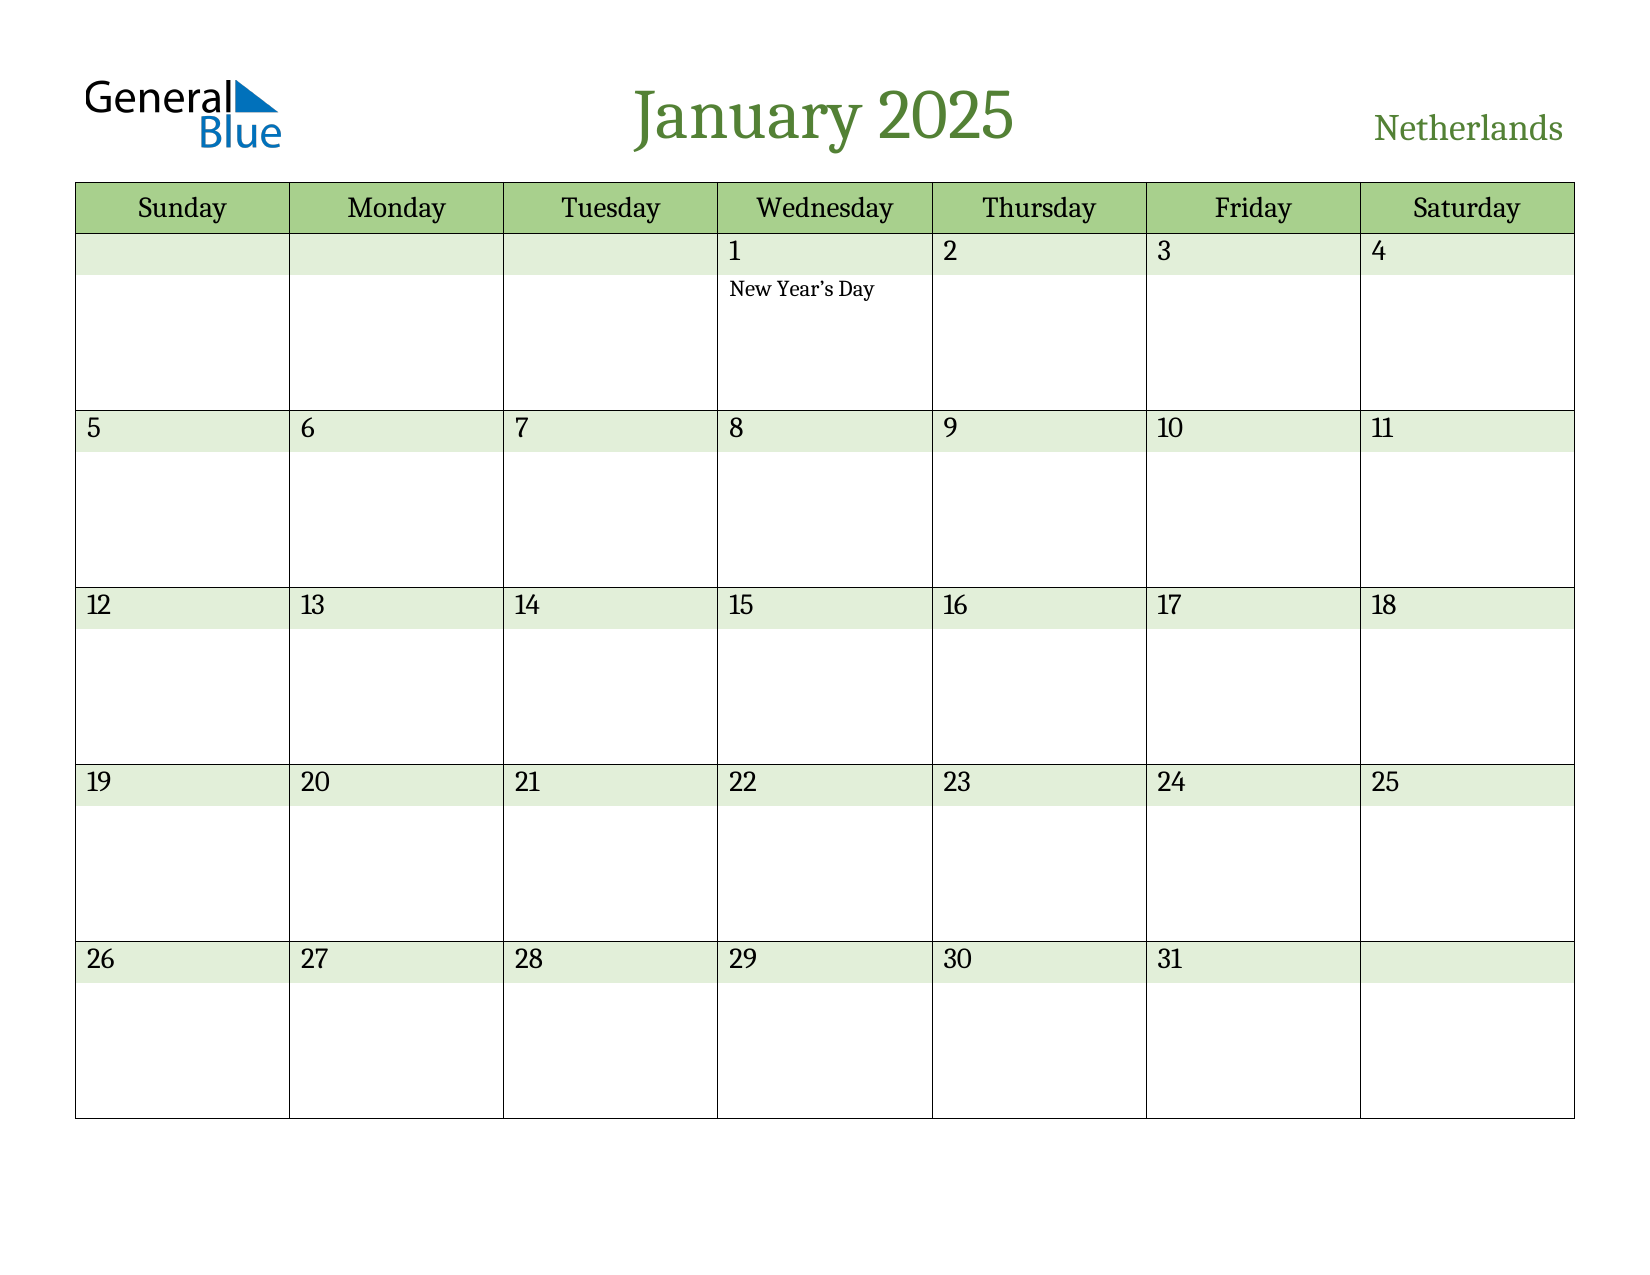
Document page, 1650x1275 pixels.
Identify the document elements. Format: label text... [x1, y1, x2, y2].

table_cell [504, 629, 717, 764]
table_cell [504, 234, 717, 275]
table_cell [76, 452, 289, 587]
table_cell 31 [1147, 942, 1360, 983]
table_cell 20 [290, 765, 503, 806]
table_cell Thursday [933, 183, 1146, 233]
table_cell 3 [1147, 234, 1360, 275]
table_cell [1147, 452, 1360, 587]
table_cell [504, 275, 717, 410]
table_cell [290, 452, 503, 587]
table_header [76, 75, 503, 182]
table_cell [1361, 452, 1574, 587]
table_cell [933, 983, 1146, 1118]
table_cell 30 [933, 942, 1146, 983]
table_cell [718, 806, 932, 941]
table_cell [718, 983, 932, 1118]
table_cell [76, 234, 289, 275]
table_cell 2 [933, 234, 1146, 275]
table_cell 9 [933, 411, 1146, 452]
table_cell Saturday [1361, 183, 1574, 233]
table_cell 14 [504, 588, 717, 629]
table_cell [1147, 806, 1360, 941]
table_cell 23 [933, 765, 1146, 806]
table_cell 11 [1361, 411, 1574, 452]
table_cell 13 [290, 588, 503, 629]
table_cell 8 [718, 411, 932, 452]
table_cell [1361, 629, 1574, 764]
table_cell 25 [1361, 765, 1574, 806]
table_cell [290, 806, 503, 941]
table_cell 1 [718, 234, 932, 275]
table_cell [933, 806, 1146, 941]
table_cell Tuesday [504, 183, 717, 233]
table_cell 24 [1147, 765, 1360, 806]
table_cell 16 [933, 588, 1146, 629]
table_cell 26 [76, 942, 289, 983]
table_cell [290, 629, 503, 764]
table_cell 15 [718, 588, 932, 629]
table_cell 18 [1361, 588, 1574, 629]
table_cell 6 [290, 411, 503, 452]
table_cell [504, 806, 717, 941]
table_header Netherlands [1146, 75, 1574, 182]
table_cell [1361, 983, 1574, 1118]
table_cell [290, 234, 503, 275]
table_cell 17 [1147, 588, 1360, 629]
table_cell [933, 452, 1146, 587]
table_cell [76, 806, 289, 941]
picture [86, 80, 281, 148]
table_cell [1147, 275, 1360, 410]
table_cell [718, 452, 932, 587]
table_cell [76, 275, 289, 410]
table_cell New Year’s Day [718, 275, 932, 410]
table_cell [933, 275, 1146, 410]
table_cell [76, 629, 289, 764]
table_cell 7 [504, 411, 717, 452]
table_cell Friday [1147, 183, 1360, 233]
table_cell 28 [504, 942, 717, 983]
table_cell 21 [504, 765, 717, 806]
table_cell 10 [1147, 411, 1360, 452]
table_cell [933, 629, 1146, 764]
table_cell Monday [290, 183, 503, 233]
table_cell [504, 452, 717, 587]
table_cell [1361, 275, 1574, 410]
table_cell [1361, 942, 1574, 983]
table_cell Wednesday [718, 183, 932, 233]
table_cell 22 [718, 765, 932, 806]
table_header January 2025 [504, 75, 1146, 182]
table_cell [504, 983, 717, 1118]
table_cell [1147, 983, 1360, 1118]
table_cell 27 [290, 942, 503, 983]
table_cell 29 [718, 942, 932, 983]
table_cell 4 [1361, 234, 1574, 275]
table_cell 5 [76, 411, 289, 452]
table_cell [1361, 806, 1574, 941]
table_cell [76, 983, 289, 1118]
table_cell 12 [76, 588, 289, 629]
table_cell Sunday [76, 183, 289, 233]
table_cell [1147, 629, 1360, 764]
table_cell [290, 275, 503, 410]
table_cell [290, 983, 503, 1118]
table_cell 19 [76, 765, 289, 806]
table_cell [718, 629, 932, 764]
